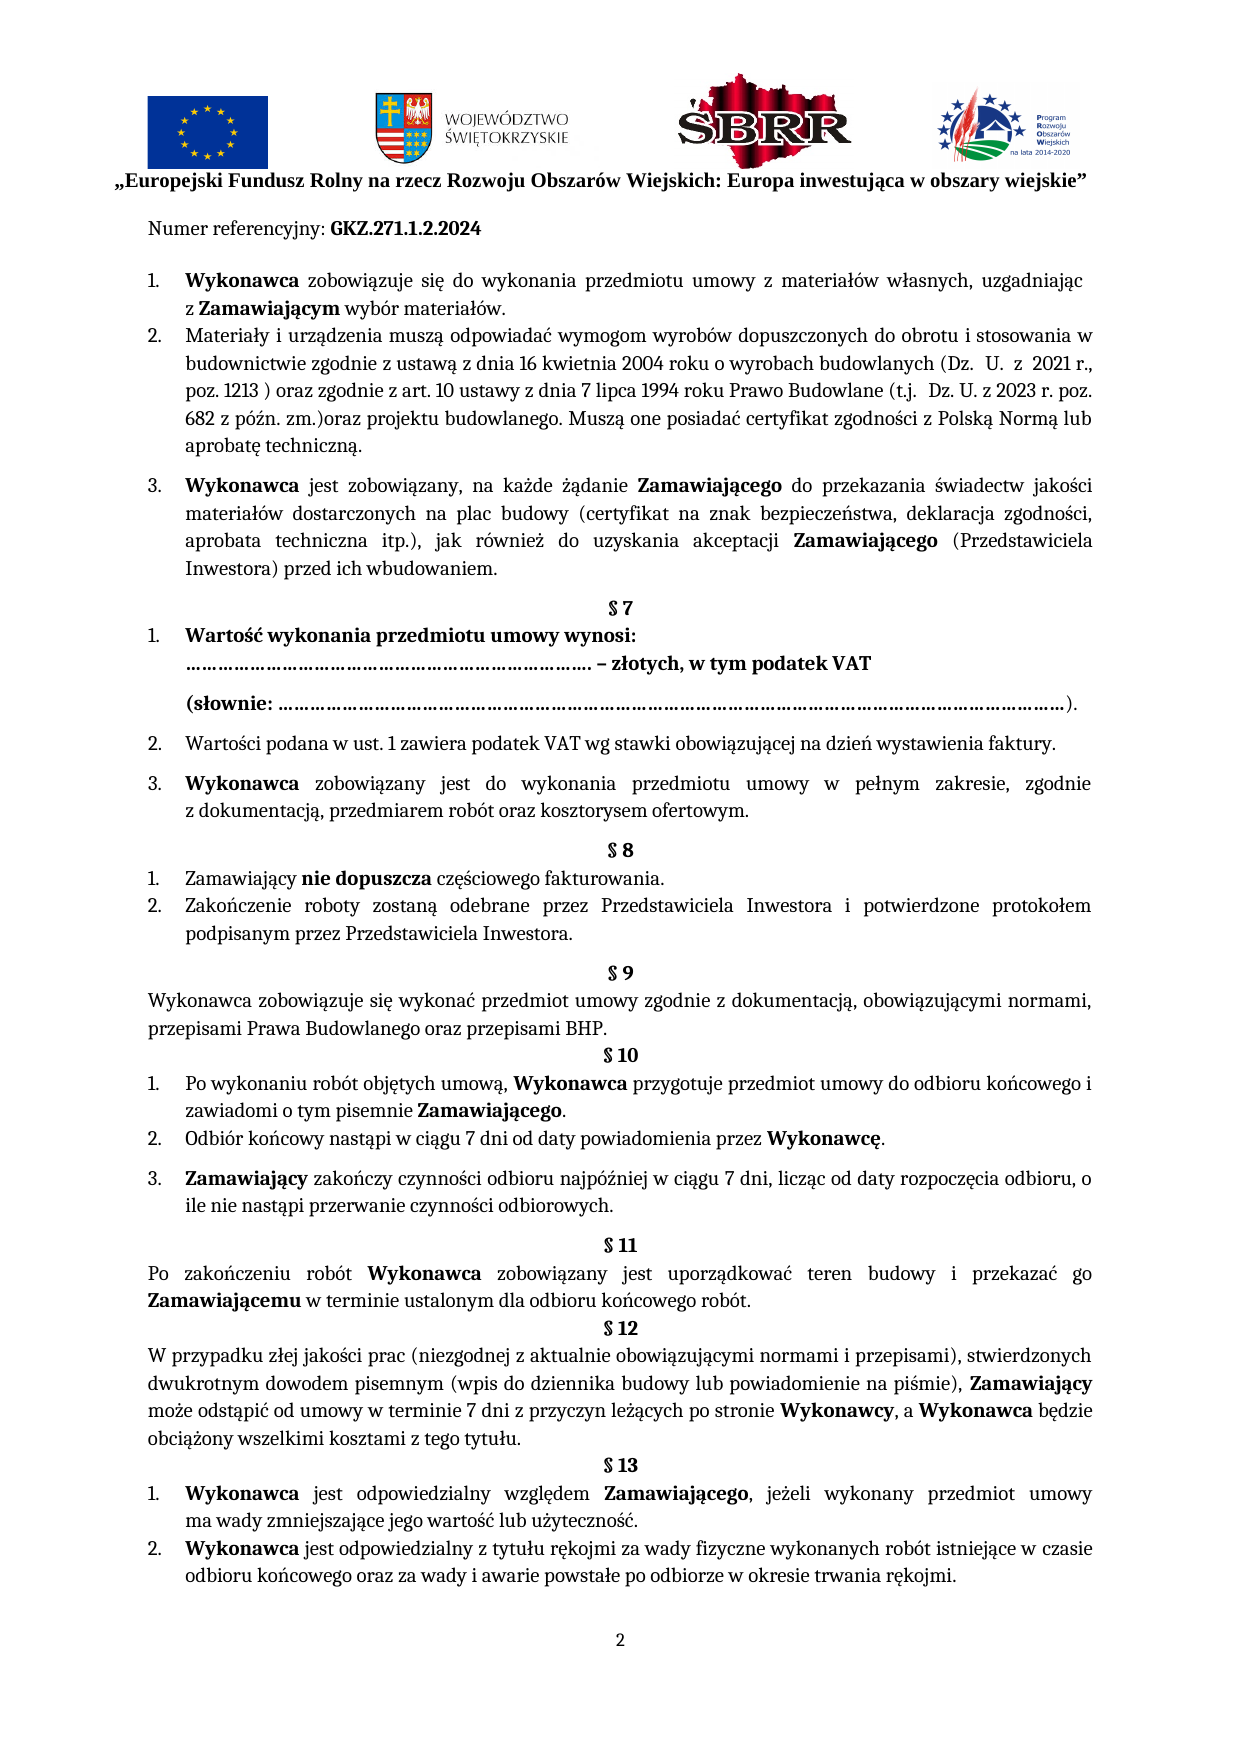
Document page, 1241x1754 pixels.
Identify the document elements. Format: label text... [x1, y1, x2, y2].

list Zakończenie roboty zostaną odebrane przez Przedstawiciela Inwestora i potwierdzone protokołem podpisanym przez Przedstawiciela Inwestora. [148, 894, 1093, 945]
text (słownie: …………………………………………………………………………………………………………………………………). [185, 691, 1093, 715]
text § 13 [148, 1454, 1093, 1478]
text Po zakończeniu robót Wykonawca zobowiązany jest uporządkować teren budowy i przekazać go Zamawiającemu w terminie ustalonym dla odbioru końcowego robót. [148, 1261, 1093, 1313]
list Wykonawca jest odpowiedzialny względem Zamawiającego, jeżeli wykonany przedmiot umowy ma wady zmniejszające jego wartość lub użyteczność. [148, 1481, 1093, 1533]
list Po wykonaniu robót objętych umową, Wykonawca przygotuje przedmiot umowy do odbioru końcowego i zawiadomi o tym pisemnie Zamawiającego. [148, 1071, 1093, 1123]
picture [931, 82, 1080, 169]
list Wykonawca zobowiązuje się do wykonania przedmiotu umowy z materiałów własnych, uzgadniając z Zamawiającym wybór materiałów. [148, 269, 1093, 320]
text § 12 [148, 1316, 1093, 1340]
text § 11 [148, 1234, 1093, 1258]
list Wykonawca jest odpowiedzialny z tytułu rękojmi za wady fizyczne wykonanych robót istniejące w czasie odbioru końcowego oraz za wady i awarie powstałe po odbiorze w okresie trwania rękojmi. [148, 1536, 1093, 1588]
text § 8 [148, 839, 1093, 863]
text Wykonawca zobowiązuje się wykonać przedmiot umowy zgodnie z dokumentacją, obowiązującymi normami, przepisami Prawa Budowlanego oraz przepisami BHP. [148, 989, 1093, 1040]
list Wykonawca jest zobowiązany, na każde żądanie Zamawiającego do przekazania świadectw jakości materiałów dostarczonych na plac budowy (certyfikat na znak bezpieczeństwa, deklaracja zgodności, aprobata techniczna itp.), jak również do uzyskania akceptacji Zamawiającego (Przedstawiciela Inwestora) przed ich wbudowaniem. [148, 474, 1093, 580]
list Odbiór końcowy nastąpi w ciągu 7 dni od daty powiadomienia przez Wykonawcę. [148, 1126, 1093, 1150]
text § 9 [148, 961, 1093, 985]
list Wartości podana w ust. 1 zawiera podatek VAT wg stawki obowiązującej na dzień wystawienia faktury. [148, 731, 1093, 755]
text § 10 [148, 1044, 1093, 1068]
text § 7 [148, 596, 1093, 620]
list Zamawiający nie dopuszcza częściowego fakturowania. [148, 866, 1093, 890]
list Zamawiający zakończy czynności odbioru najpóźniej w ciągu 7 dni, licząc od daty rozpoczęcia odbioru, o ile nie nastąpi przerwanie czynności odbiorowych. [148, 1166, 1093, 1218]
text …………………………………………………………………. – złotych, w tym podatek VAT [185, 651, 1093, 675]
text W przypadku złej jakości prac (niezgodnej z aktualnie obowiązującymi normami i przepisami), stwierdzonych dwukrotnym dowodem pisemnym (wpis do dziennika budowy lub powiadomienie na piśmie), Zamawiający może odstąpić od umowy w terminie 7 dni z przyczyn leżących po stronie Wykonawcy, a Wykonawca będzie obciążony wszelkimi kosztami z tego tytułu. [148, 1344, 1093, 1450]
list Wartość wykonania przedmiotu umowy wynosi: [148, 624, 1093, 648]
picture [674, 73, 854, 169]
picture [147, 96, 268, 169]
picture [355, 89, 600, 168]
list Materiały i urządzenia muszą odpowiadać wymogom wyrobów dopuszczonych do obrotu i stosowania w budownictwie zgodnie z ustawą z dnia 16 kwietnia 2004 roku o wyrobach budowlanych (Dz. U. z 2021 r., poz. 1213 ) oraz zgodnie z art. 10 ustawy z dnia 7 lipca 1994 roku Prawo Budowlane (t.j. Dz. U. z 2023 r. poz. 682 z późn. zm.)oraz projektu budowlanego. Muszą one posiadać certyfikat zgodności z Polską Normą lub aprobatę techniczną. [148, 324, 1093, 458]
list Wykonawca zobowiązany jest do wykonania przedmiotu umowy w pełnym zakresie, zgodnie z dokumentacją, przedmiarem robót oraz kosztorysem ofertowym. [148, 771, 1093, 823]
